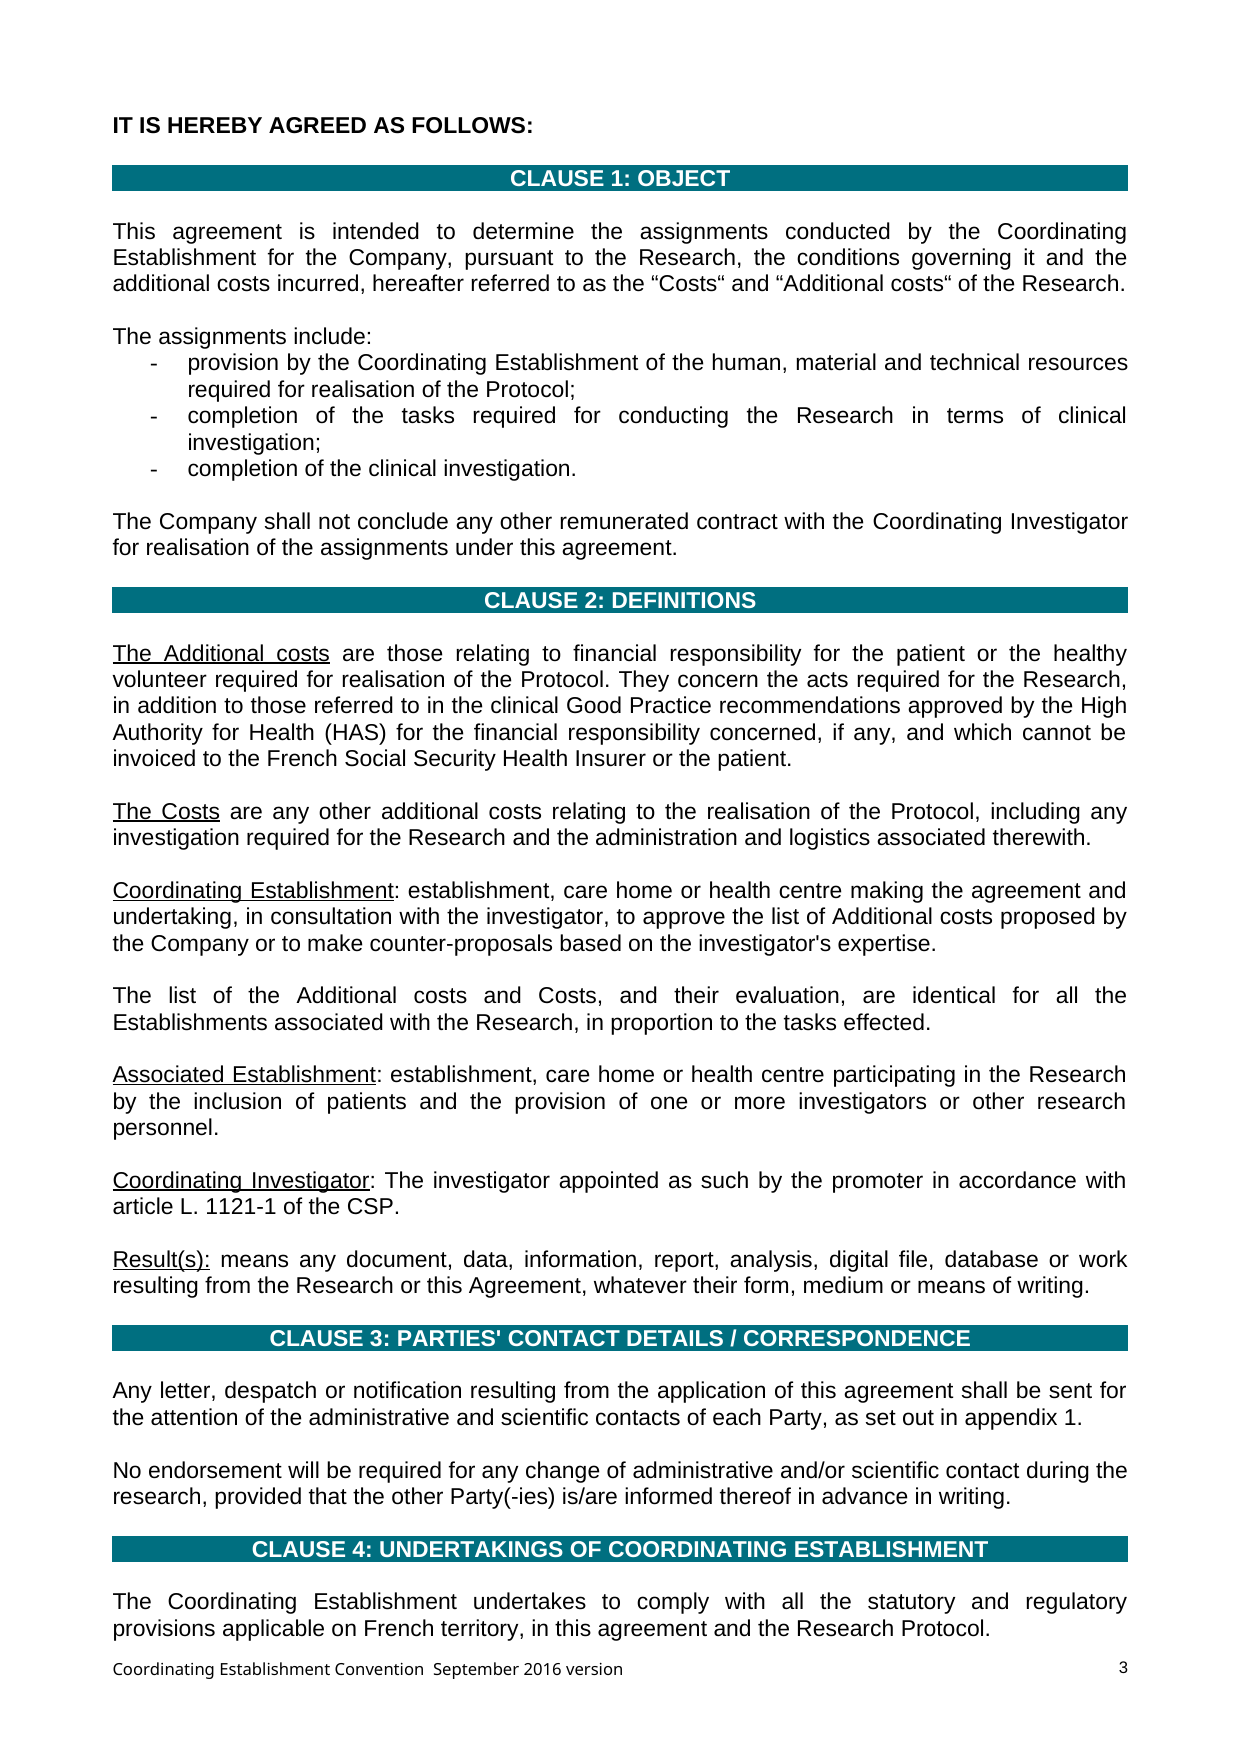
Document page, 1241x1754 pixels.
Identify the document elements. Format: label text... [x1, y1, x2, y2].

list provision by the Coordinating Establishment of the human, material and technical resources required for realisation of the Protocol; [150, 349, 1128, 402]
text The list of the Additional costs and Costs, and their evaluation, are identical for all the Establishments associated with the Research, in proportion to the tasks effected. [112, 982, 1128, 1035]
text Coordinating Establishment: establishment, care home or health centre making the agreement and undertaking, in consultation with the investigator, to approve the list of Additional costs proposed by the Company or to make counter-proposals based on the investigator's expertise. [112, 877, 1128, 956]
text The assignments include: [112, 323, 1128, 349]
text The Costs are any other additional costs relating to the realisation of the Protocol, including any investigation required for the Research and the administration and logistics associated therewith. [112, 798, 1128, 850]
list completion of the clinical investigation. [150, 455, 1128, 481]
text CLAUSE 2: DEFINITIONS [112, 587, 1128, 613]
text No endorsement will be required for any change of administrative and/or scientific contact during the research, provided that the other Party(-ies) is/are informed thereof in advance in writing. [112, 1457, 1128, 1509]
text Associated Establishment: establishment, care home or health centre participating in the Research by the inclusion of patients and the provision of one or more investigators or other research personnel. [112, 1061, 1128, 1140]
text CLAUSE 1: OBJECT [112, 165, 1128, 191]
text Coordinating Investigator: The investigator appointed as such by the promoter in accordance with article L. 1121-1 of the CSP. [112, 1167, 1128, 1219]
text This agreement is intended to determine the assignments conducted by the Coordinating Establishment for the Company, pursuant to the Research, the conditions governing it and the additional costs incurred, hereafter referred to as the “Costs“ and “Additional costs“ of the Research. [112, 218, 1128, 297]
list completion of the tasks required for conducting the Research in terms of clinical investigation; [150, 402, 1128, 455]
text Result(s): means any document, data, information, report, analysis, digital file, database or work resulting from the Research or this Agreement, whatever their form, medium or means of writing. [112, 1246, 1128, 1298]
text The Coordinating Establishment undertakes to comply with all the statutory and regulatory provisions applicable on French territory, in this agreement and the Research Protocol. [112, 1588, 1128, 1641]
text IT IS HEREBY AGREED AS FOLLOWS: [112, 112, 1128, 138]
text The Additional costs are those relating to financial responsibility for the patient or the healthy volunteer required for realisation of the Protocol. They concern the acts required for the Research, in addition to those referred to in the clinical Good Practice recommendations approved by the High Authority for Health (HAS) for the financial responsibility concerned, if any, and which cannot be invoiced to the French Social Security Health Insurer or the patient. [112, 639, 1128, 771]
text CLAUSE 4: UNDERTAKINGS OF COORDINATING ESTABLISHMENT [112, 1536, 1128, 1562]
text Any letter, despatch or notification resulting from the application of this agreement shall be sent for the attention of the administrative and scientific contacts of each Party, as set out in appendix 1. [112, 1377, 1128, 1430]
text CLAUSE 3: PARTIES' CONTACT DETAILS / CORRESPONDENCE [112, 1325, 1128, 1351]
text The Company shall not conclude any other remunerated contract with the Coordinating Investigator for realisation of the assignments under this agreement. [112, 508, 1128, 561]
